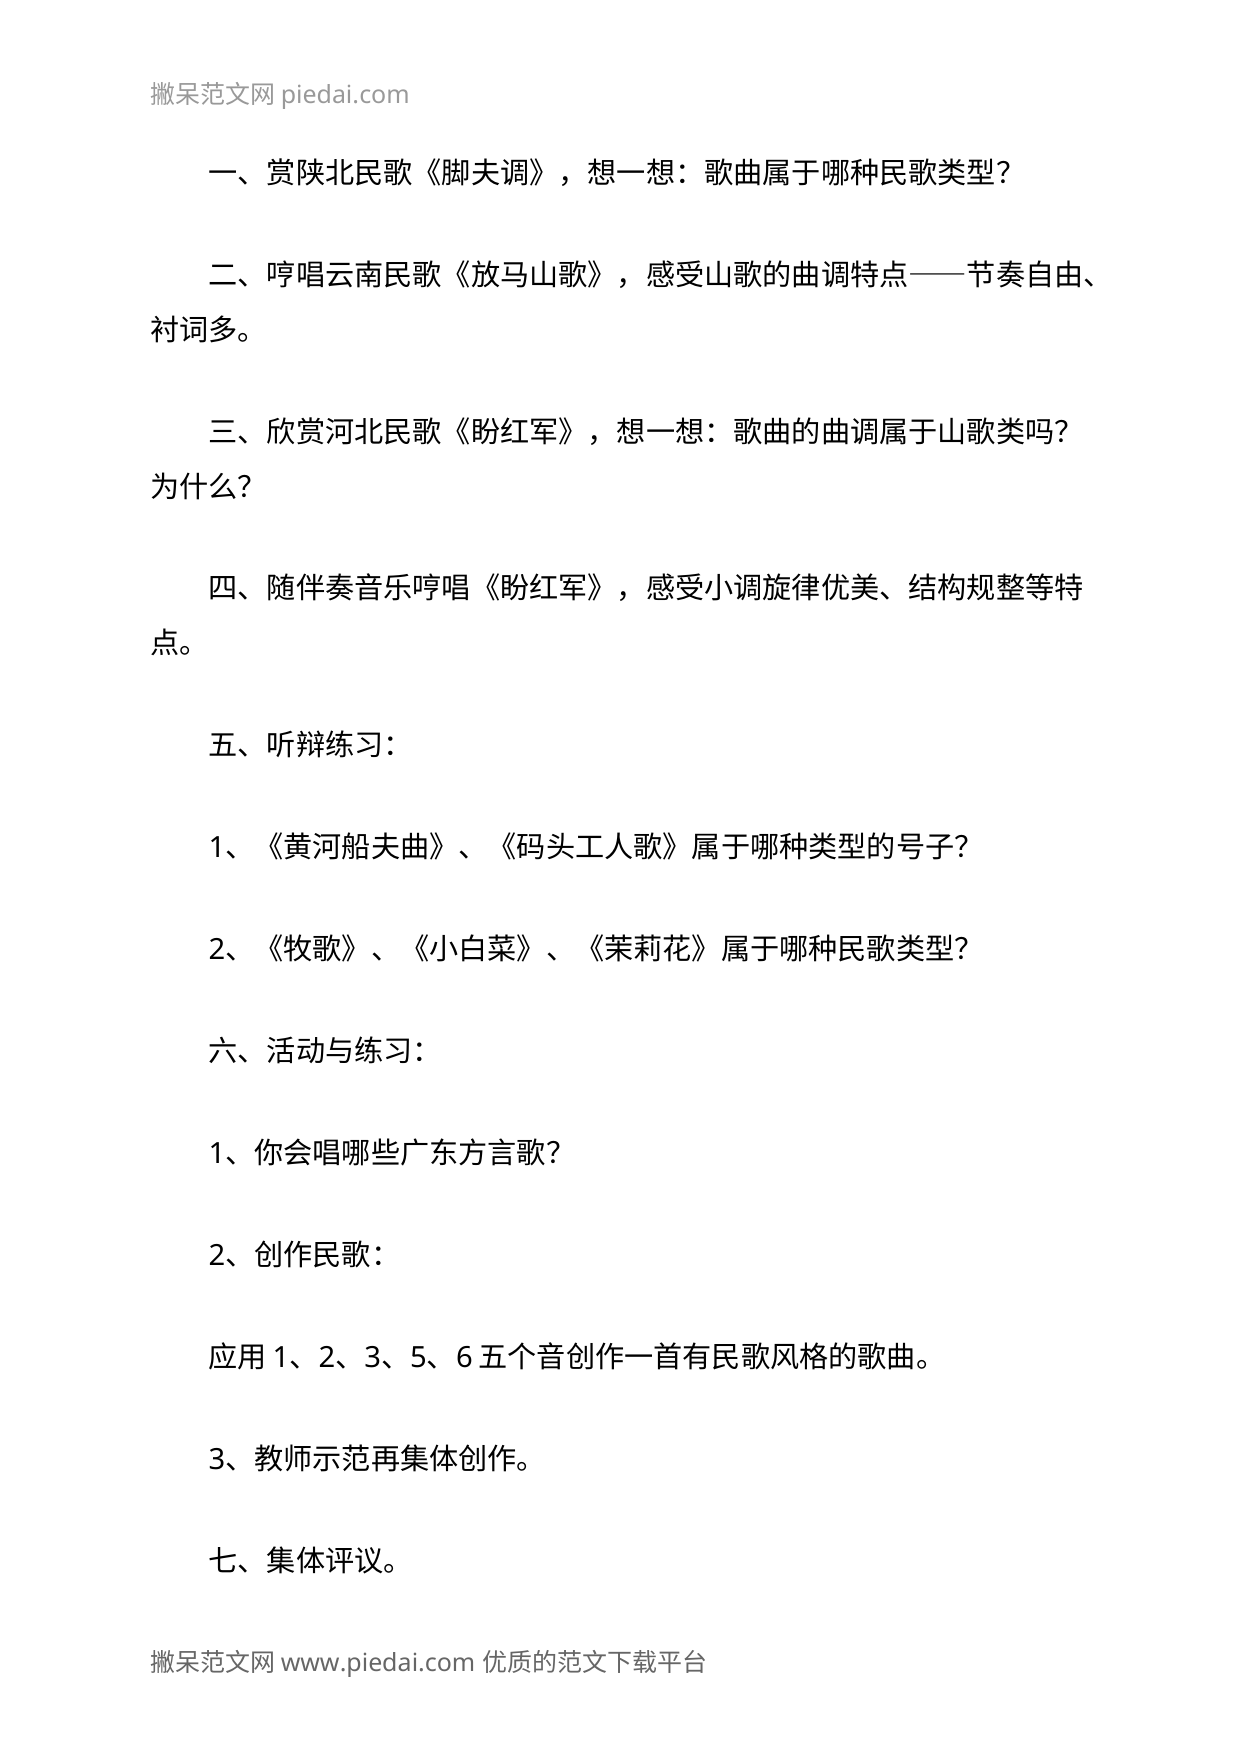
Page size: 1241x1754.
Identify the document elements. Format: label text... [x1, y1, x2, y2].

text 2、创作民歌： [150, 1231, 1090, 1274]
text 1、你会唱哪些广东方言歌？ [150, 1129, 1090, 1172]
text 三、欣赏河北民歌《盼红军》，想一想：歌曲的曲调属于山歌类吗？为什么？ [150, 408, 1090, 506]
text 六、活动与练习： [150, 1027, 1090, 1070]
text 七、集体评议。 [150, 1537, 1090, 1579]
text 2、《牧歌》、《小白菜》、《茉莉花》属于哪种民歌类型？ [150, 926, 1090, 968]
text 1、《黄河船夫曲》、《码头工人歌》属于哪种类型的号子？ [150, 823, 1090, 866]
text 一、赏陕北民歌《脚夫调》，想一想：歌曲属于哪种民歌类型？ [150, 150, 1090, 192]
text 五、听辩练习： [150, 722, 1090, 764]
text 应用1、2、3、5、6五个音创作一首有民歌风格的歌曲。 [150, 1333, 1090, 1376]
text 二、哼唱云南民歌《放马山歌》，感受山歌的曲调特点——节奏自由、衬词多。 [150, 252, 1090, 349]
text 3、教师示范再集体创作。 [150, 1435, 1090, 1478]
text 四、随伴奏音乐哼唱《盼红军》，感受小调旋律优美、结构规整等特点。 [150, 565, 1090, 662]
